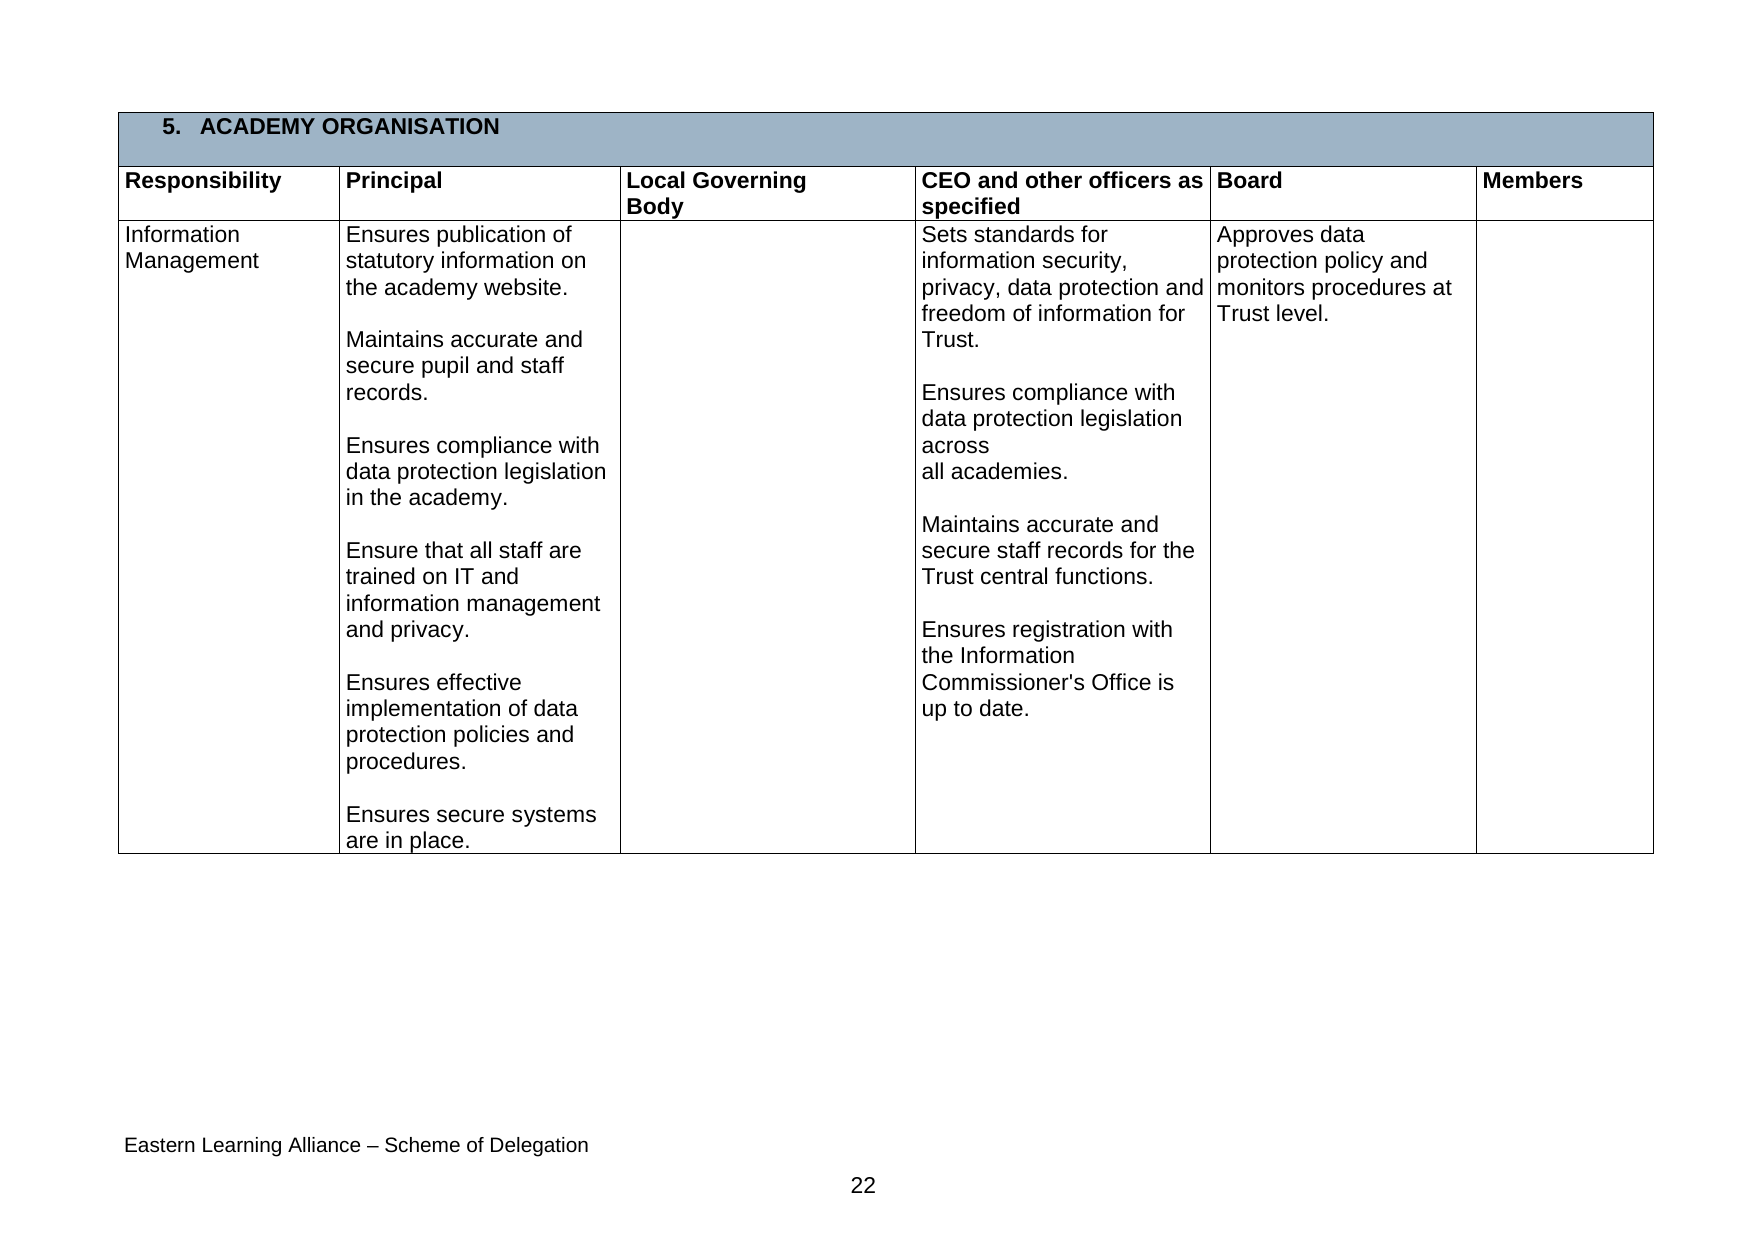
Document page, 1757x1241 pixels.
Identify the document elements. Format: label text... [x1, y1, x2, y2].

table_cell Board [1211, 167, 1476, 220]
table_cell Principal [340, 167, 620, 220]
table_cell Local Governing Body [621, 167, 915, 220]
table_cell [621, 221, 915, 853]
table_cell CEO and other officers as specified [916, 167, 1210, 220]
table_cell Information Management [119, 221, 339, 853]
table_cell Approves data protection policy and monitors procedures at Trust level. [1211, 221, 1476, 853]
table_cell [1477, 221, 1653, 853]
table_cell Members [1477, 167, 1653, 220]
table_header ACADEMY ORGANISATION [119, 113, 1653, 166]
table_cell Responsibility [119, 167, 339, 220]
table_cell Ensures publication of statutory information on the academy website. Maintains accurate and secure pupil and staff records. Ensures compliance with data protection legislation in the academy. Ensure that all staff are trained on IT and information management and privacy. Ensures effective implementation of data protection policies and procedures. Ensures secure systems are in place. [340, 221, 620, 853]
table_cell Sets standards for information security, privacy, data protection and freedom of information for Trust. Ensures compliance with data protection legislation across all academies. Maintains accurate and secure staff records for the Trust central functions. Ensures registration with the Information Commissioner's Office is up to date. [916, 221, 1210, 853]
